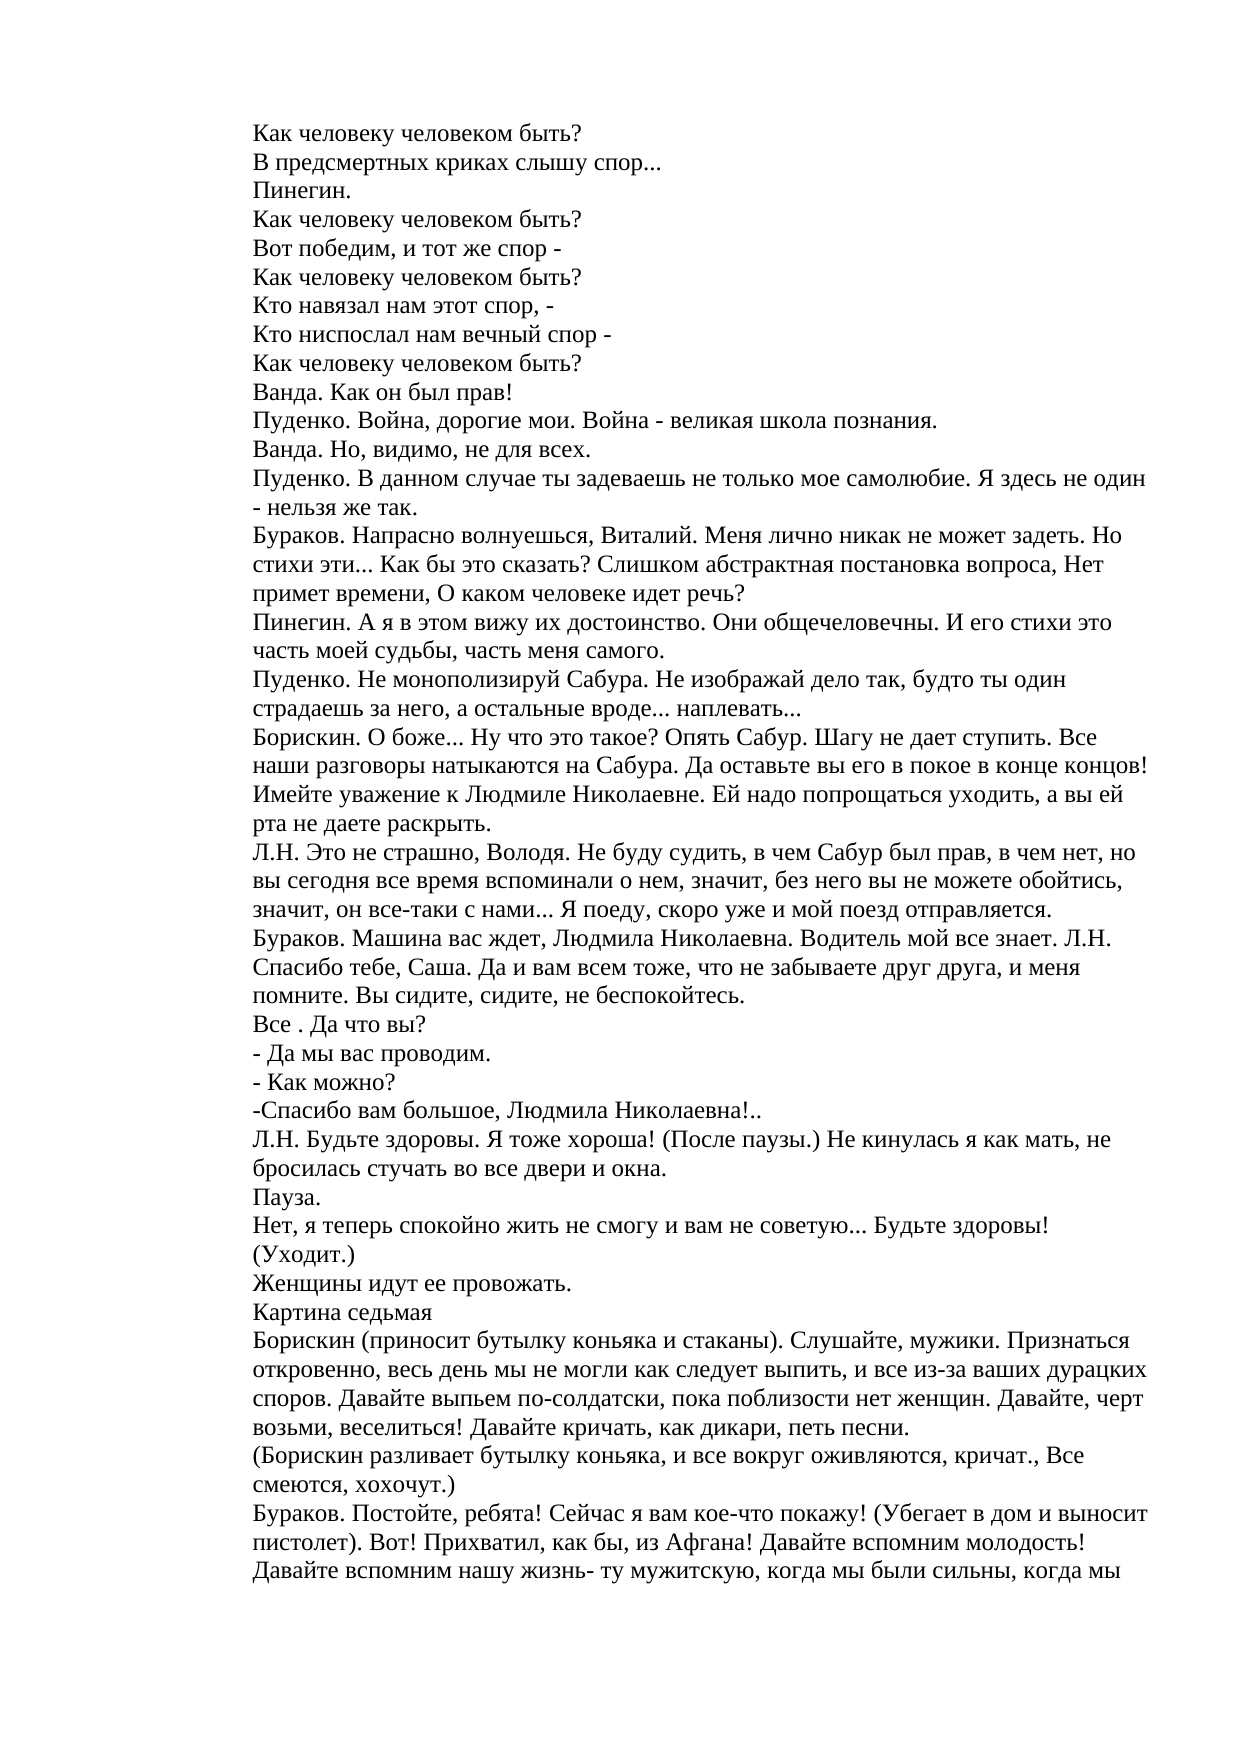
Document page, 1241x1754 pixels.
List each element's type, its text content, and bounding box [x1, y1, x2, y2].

text Пуденко. В данном случае ты задеваешь не только мое самолюбие. Я здесь не один - нельзя же так. [252, 463, 1152, 521]
text Бураков. Напрасно волнуешься, Виталий. Меня лично никак не может задеть. Но стихи эти... Как бы это сказать? Слишком абстрактная постановка вопроса, Нет примет времени, О каком человеке идет речь? [252, 521, 1152, 607]
text Пуденко. Война, дорогие мои. Война - великая школа познания. [252, 406, 1152, 434]
text Пуденко. Не монополизируй Сабура. Не изображай дело так, будто ты один страдаешь за него, а остальные вроде... наплевать... [252, 664, 1152, 722]
text Л.Н. Это не страшно, Володя. Не буду судить, в чем Сабур был прав, в чем нет, но вы сегодня все время вспоминали о нем, значит, без него вы не можете обойтись, значит, он все-таки с нами... Я поеду, скоро уже и мой поезд отправляется. [252, 837, 1152, 923]
text - Да мы вас проводим. [252, 1038, 1152, 1067]
text Как человеку человеком быть? [252, 204, 1152, 233]
text Кто навязал нам этот спор, - [252, 291, 1152, 319]
text Пауза. [252, 1182, 1152, 1211]
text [252, 1498, 1152, 1584]
text Ванда. Как он был прав! [252, 377, 1152, 406]
text Как человеку человеком быть? [252, 262, 1152, 291]
text Бураков. Машина вас ждет, Людмила Николаевна. Водитель мой все знает. Л.Н. Спасибо тебе, Саша. Да и вам всем тоже, что не забываете друг друга, и меня помните. Вы сидите, сидите, не беспокойтесь. [252, 923, 1152, 1009]
text Пинегин. [252, 176, 1152, 204]
text Картина седьмая [252, 1297, 1152, 1326]
text Ванда. Но, видимо, не для всех. [252, 434, 1152, 463]
text В предсмертных криках слышу спор... [252, 147, 1152, 176]
text (Борискин разливает бутылку коньяка, и все вокруг оживляются, кричат., Все смеются, хохочут.) [252, 1441, 1152, 1498]
text Женщины идут ее провожать. [252, 1268, 1152, 1297]
text Нет, я теперь спокойно жить не смогу и вам не советую... Будьте здоровы! (Уходит.) [252, 1211, 1152, 1268]
text - Как можно? [252, 1067, 1152, 1096]
text Кто ниспослал нам вечный спор - [252, 319, 1152, 348]
text Борискин. О боже... Ну что это такое? Опять Сабур. Шагу не дает ступить. Все наши разговоры натыкаются на Сабура. Да оставьте вы его в покое в конце концов! Имейте уважение к Людмиле Николаевне. Ей надо попрощаться уходить, а вы ей рта не даете раскрыть. [252, 722, 1152, 837]
text Л.Н. Будьте здоровы. Я тоже хороша! (После паузы.) Не кинулась я как мать, не бросилась стучать во все двери и окна. [252, 1124, 1152, 1182]
text Как человеку человеком быть? [252, 348, 1152, 377]
text Вот победим, и тот же спор - [252, 233, 1152, 262]
text Как человеку человеком быть? [252, 118, 1152, 147]
text Все . Да что вы? [252, 1009, 1152, 1038]
text Пинегин. А я в этом вижу их достоинство. Они общечеловечны. И его стихи это часть моей судьбы, часть меня самого. [252, 607, 1152, 664]
text Борискин (приносит бутылку коньяка и стаканы). Слушайте, мужики. Признаться откровенно, весь день мы не могли как следует выпить, и все из-за ваших дурацких споров. Давайте выпьем по-солдатски, пока поблизости нет женщин. Давайте, черт возьми, веселиться! Давайте кричать, как дикари, петь песни. [252, 1326, 1152, 1441]
text -Спасибо вам большое, Людмила Николаевна!.. [252, 1096, 1152, 1124]
